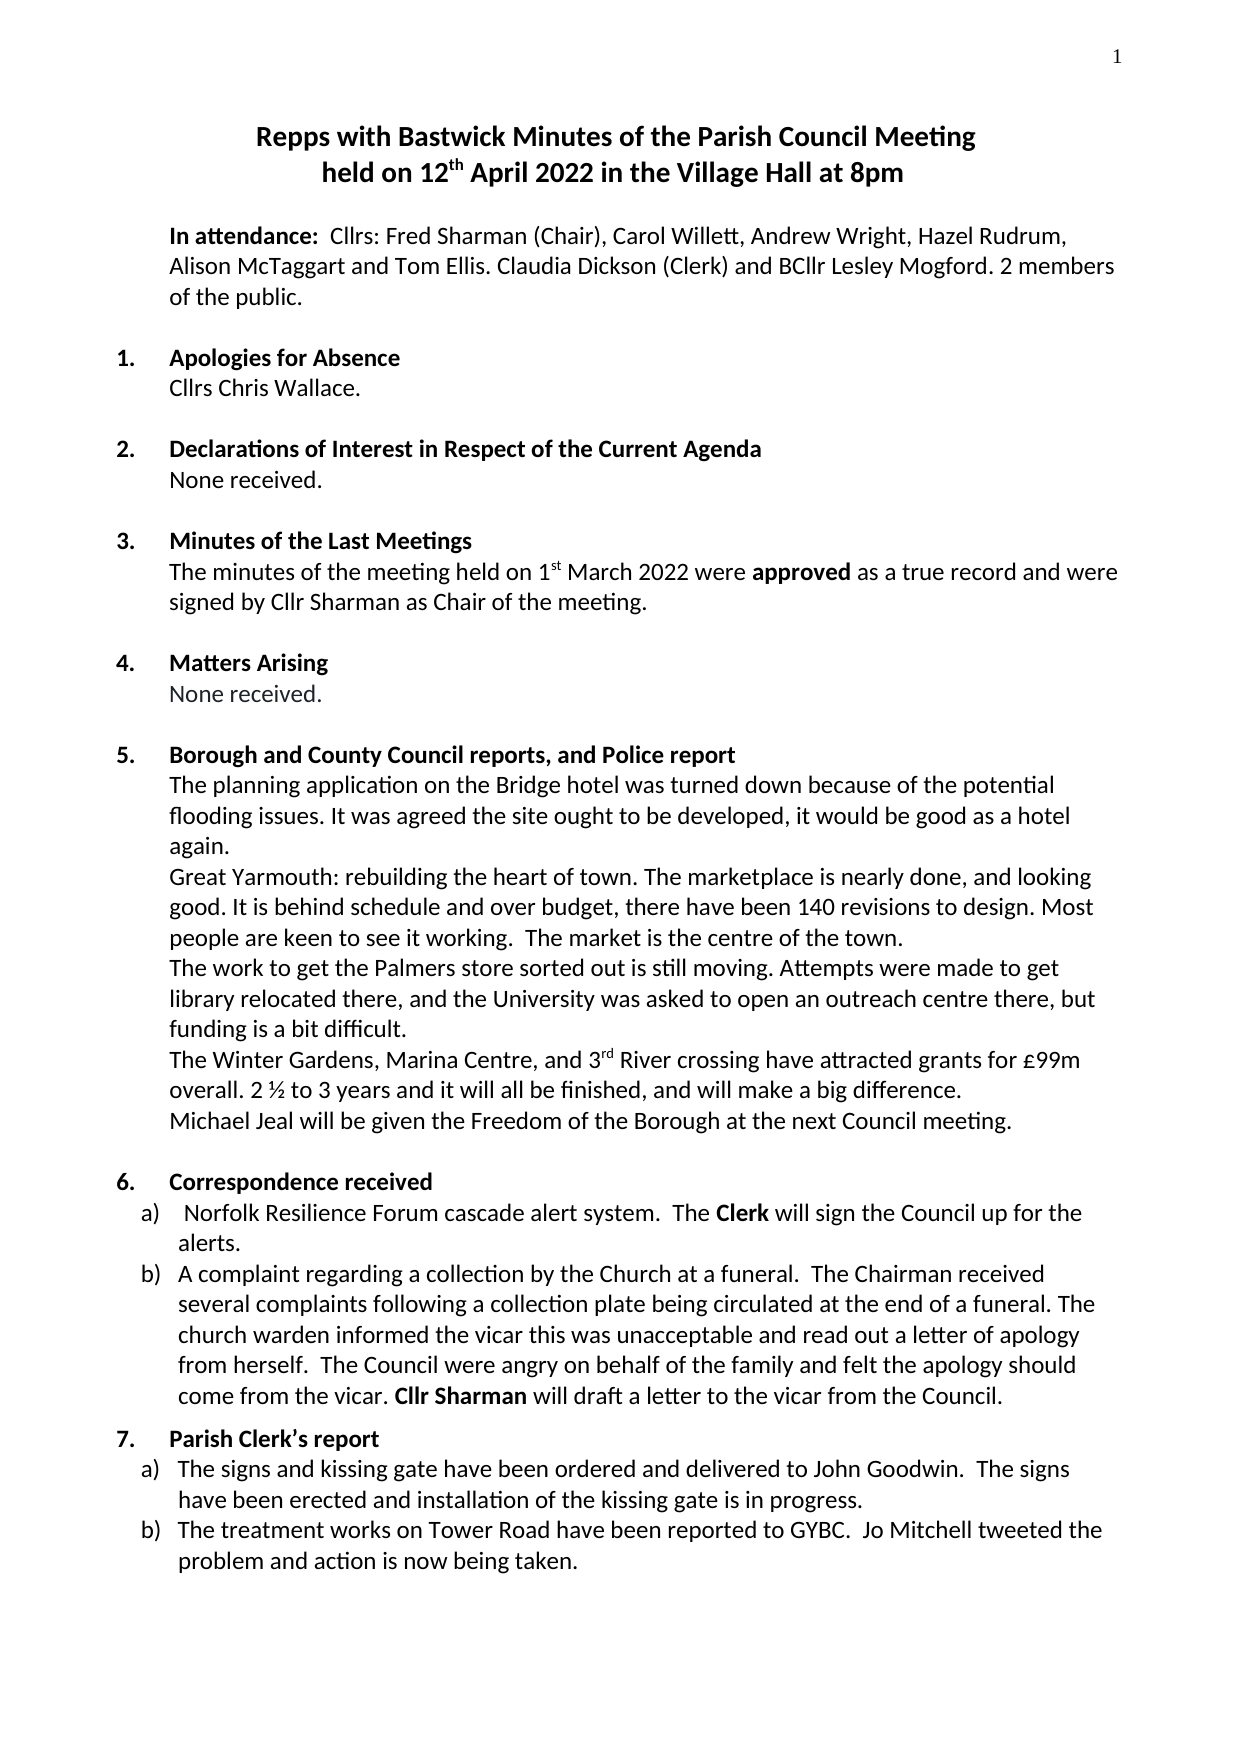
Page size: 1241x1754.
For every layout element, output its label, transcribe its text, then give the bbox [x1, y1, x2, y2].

list Matters Arising [116, 647, 1122, 678]
list The signs and kissing gate have been ordered and delivered to John Goodwin. The signs have been erected and installation of the kissing gate is in progress. [141, 1453, 1122, 1514]
list Correspondence received [116, 1166, 1122, 1197]
list The treatment works on Tower Road have been reported to GYBC. Jo Mitchell tweeted the problem and action is now being taken. [141, 1514, 1122, 1575]
text The Winter Gardens, Marina Centre, and 3rd River crossing have attracted grants for £99m overall. 2 ½ to 3 years and it will all be finished, and will make a big difference. [169, 1044, 1122, 1105]
list Norfolk Resilience Forum cascade alert system. The Clerk will sign the Council up for the alerts. [141, 1197, 1122, 1258]
text The work to get the Palmers store sorted out is still moving. Attempts were made to get library relocated there, and the University was asked to open an outreach centre there, but funding is a bit difficult. [169, 952, 1122, 1044]
text Michael Jeal will be given the Freedom of the Borough at the next Council meeting. [169, 1105, 1122, 1136]
text Great Yarmouth: rebuilding the heart of town. The marketplace is nearly done, and looking good. It is behind schedule and over budget, there have been 140 revisions to design. Most people are keen to see it working. The market is the centre of the town. [169, 861, 1122, 952]
text The planning application on the Bridge hotel was turned down because of the potential flooding issues. It was agreed the site ought to be developed, it would be good as a hotel again. [169, 769, 1122, 861]
text None received. [169, 464, 1122, 495]
list A complaint regarding a collection by the Church at a funeral. The Chairman received several complaints following a collection plate being circulated at the end of a funeral. The church warden informed the vicar this was unacceptable and read out a letter of apology from herself. The Council were angry on behalf of the family and felt the apology should come from the vicar. Cllr Sharman will draft a letter to the vicar from the Council. [141, 1258, 1122, 1410]
list Borough and County Council reports, and Police report [116, 739, 1122, 769]
list Minutes of the Last Meetings [116, 525, 1122, 556]
list Declarations of Interest in Respect of the Current Agenda [116, 434, 1122, 464]
text In attendance: Cllrs: Fred Sharman (Chair), Carol Willett, Andrew Wright, Hazel Rudrum, Alison McTaggart and Tom Ellis. Claudia Dickson (Clerk) and BCllr Lesley Mogford. 2 members of the public. [169, 220, 1122, 312]
list Cllrs Chris Wallace. [169, 373, 1122, 403]
text Repps with Bastwick Minutes of the Parish Council Meeting [103, 118, 1122, 154]
list Apologies for Absence [116, 342, 1122, 373]
text held on 12th April 2022 in the Village Hall at 8pm [103, 154, 1122, 189]
list Parish Clerk’s report [116, 1423, 1122, 1453]
text None received. [169, 678, 1122, 708]
text The minutes of the meeting held on 1st March 2022 were approved as a true record and were signed by Cllr Sharman as Chair of the meeting. [169, 556, 1122, 617]
